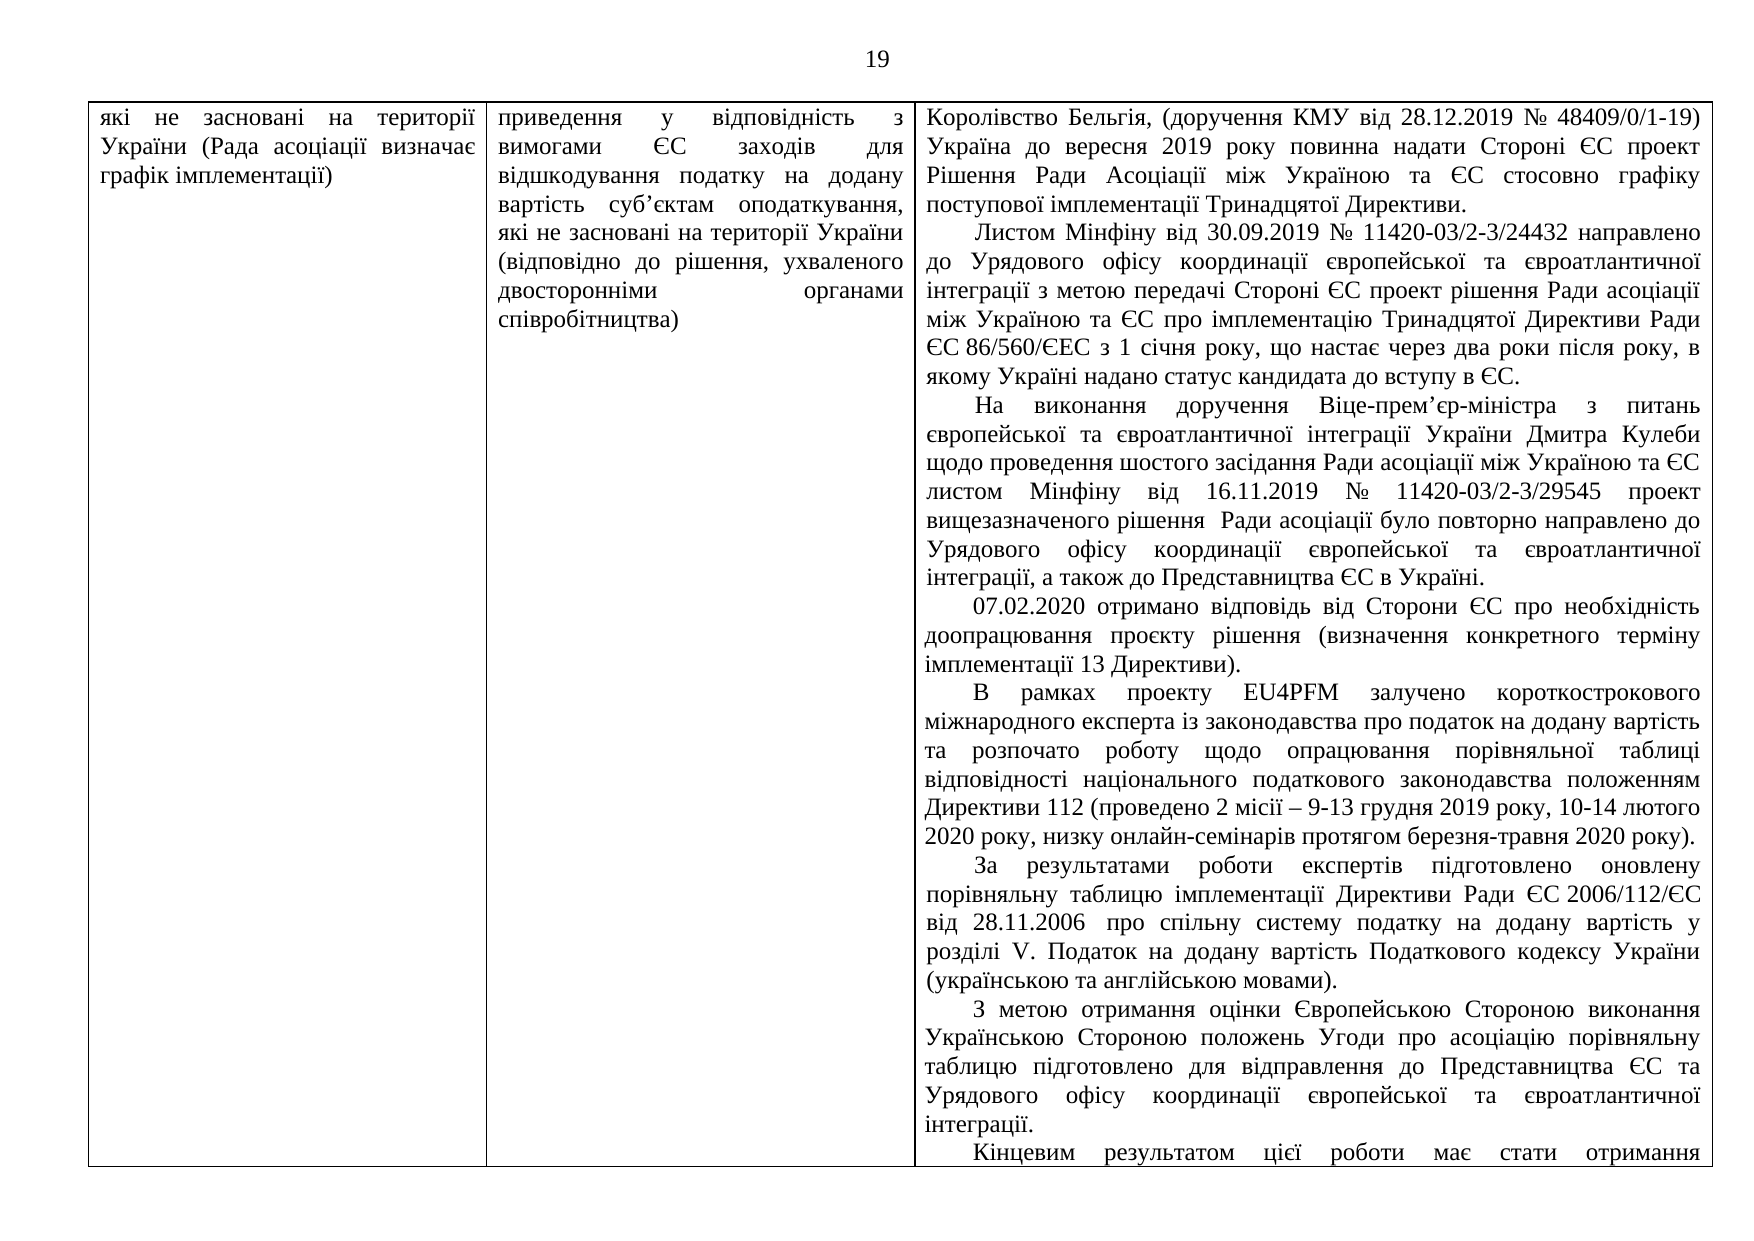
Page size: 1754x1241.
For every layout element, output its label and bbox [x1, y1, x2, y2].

table_cell [89, 103, 486, 1166]
table_cell [487, 103, 914, 1166]
table_cell [916, 103, 1712, 1166]
